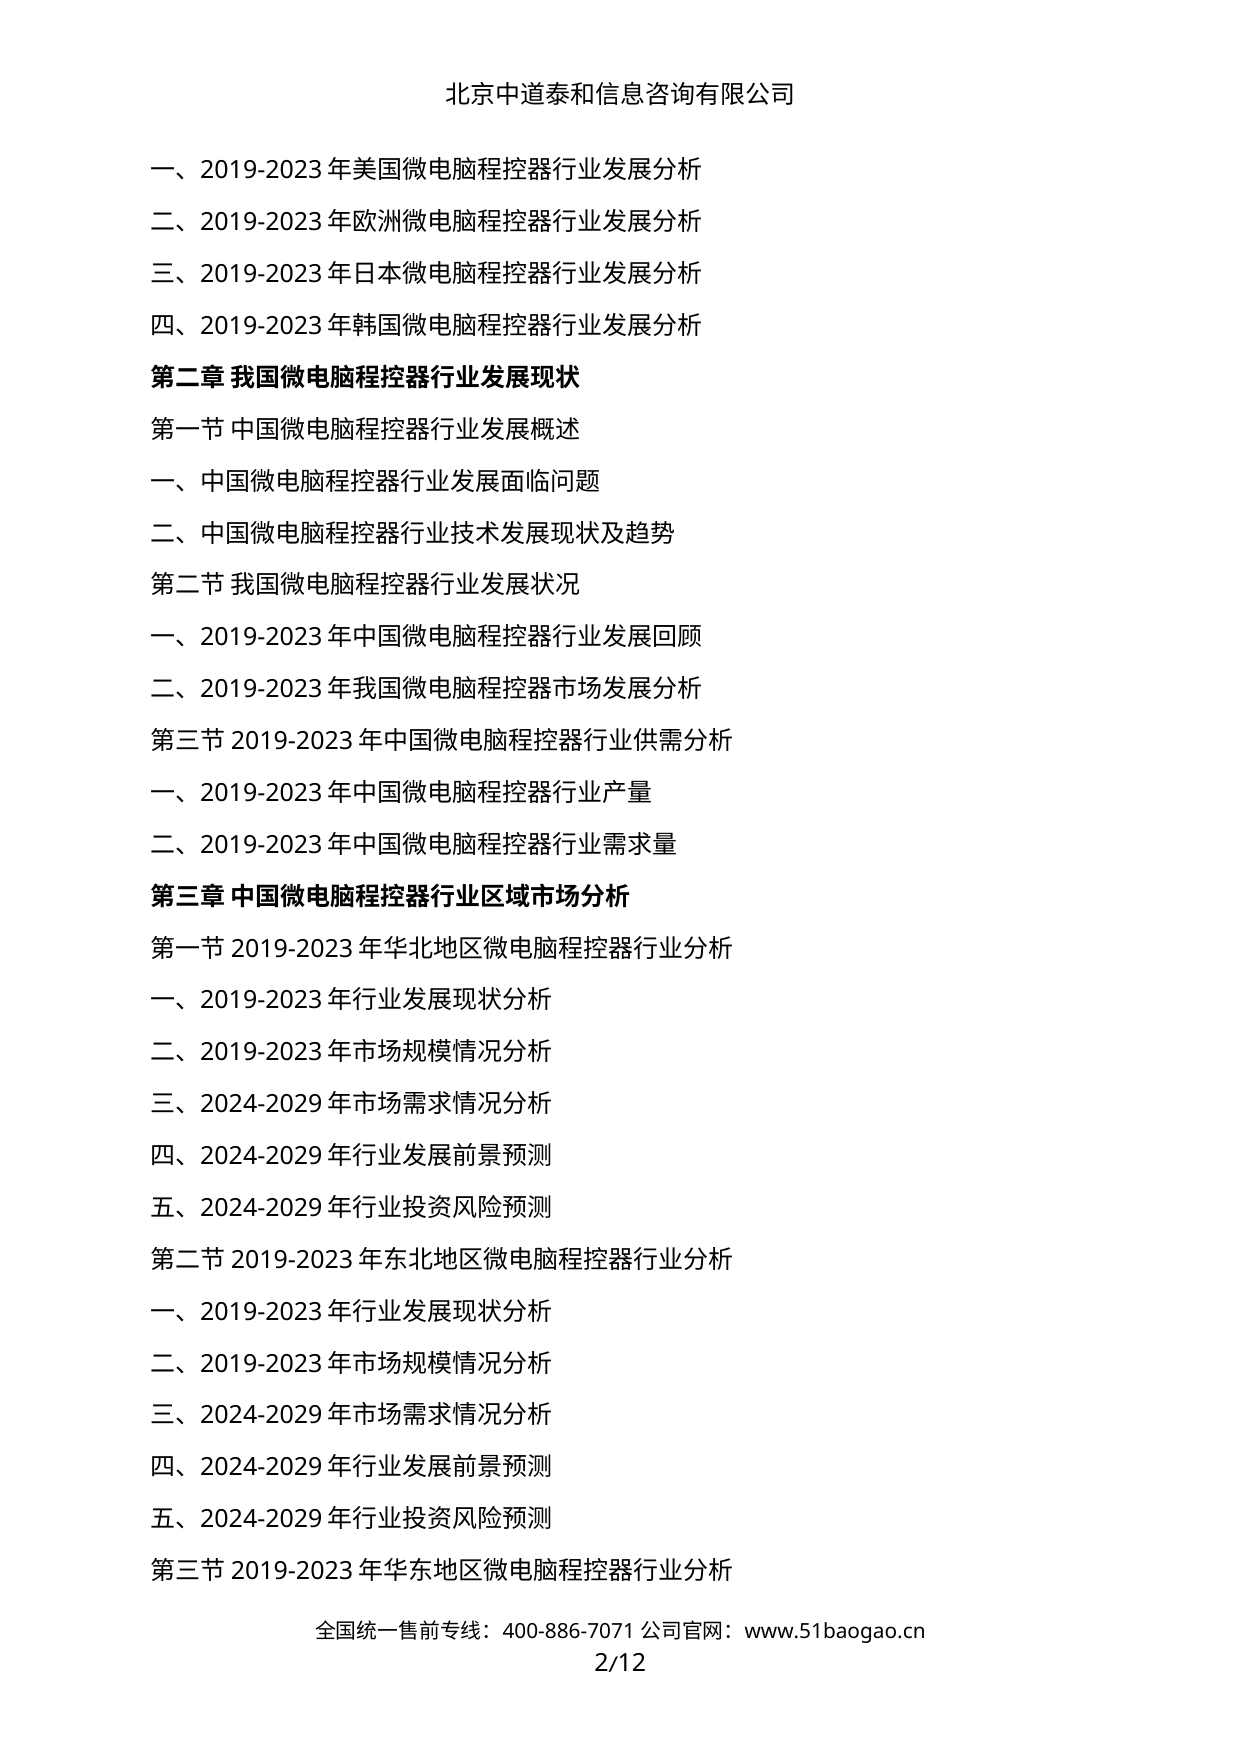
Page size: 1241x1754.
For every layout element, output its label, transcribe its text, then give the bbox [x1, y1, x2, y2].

text 五、2024-2029年行业投资风险预测 [150, 1187, 1090, 1224]
text 一、2019-2023年中国微电脑程控器行业产量 [150, 772, 1090, 809]
text 五、2024-2029年行业投资风险预测 [150, 1499, 1090, 1535]
text 第二节 2019-2023年东北地区微电脑程控器行业分析 [150, 1239, 1090, 1276]
text 第二节 我国微电脑程控器行业发展状况 [150, 565, 1090, 601]
text 一、2019-2023年行业发展现状分析 [150, 980, 1090, 1016]
text 二、2019-2023年我国微电脑程控器市场发展分析 [150, 669, 1090, 705]
text 第三章 中国微电脑程控器行业区域市场分析 [150, 876, 1090, 912]
text 一、中国微电脑程控器行业发展面临问题 [150, 461, 1090, 497]
text 二、2019-2023年欧洲微电脑程控器行业发展分析 [150, 202, 1090, 238]
text 二、中国微电脑程控器行业技术发展现状及趋势 [150, 513, 1090, 549]
text 一、2019-2023年美国微电脑程控器行业发展分析 [150, 150, 1090, 186]
text 三、2024-2029年市场需求情况分析 [150, 1395, 1090, 1431]
text 三、2019-2023年日本微电脑程控器行业发展分析 [150, 254, 1090, 290]
text 二、2019-2023年市场规模情况分析 [150, 1032, 1090, 1068]
text 一、2019-2023年中国微电脑程控器行业发展回顾 [150, 617, 1090, 653]
text 三、2024-2029年市场需求情况分析 [150, 1084, 1090, 1120]
text 二、2019-2023年中国微电脑程控器行业需求量 [150, 824, 1090, 861]
text 第三节 2019-2023年华东地区微电脑程控器行业分析 [150, 1551, 1090, 1587]
text 四、2024-2029年行业发展前景预测 [150, 1447, 1090, 1483]
text 第二章 我国微电脑程控器行业发展现状 [150, 357, 1090, 394]
text 四、2019-2023年韩国微电脑程控器行业发展分析 [150, 306, 1090, 342]
text 二、2019-2023年市场规模情况分析 [150, 1343, 1090, 1379]
text 第三节 2019-2023年中国微电脑程控器行业供需分析 [150, 721, 1090, 757]
text 一、2019-2023年行业发展现状分析 [150, 1291, 1090, 1327]
text 第一节 中国微电脑程控器行业发展概述 [150, 409, 1090, 446]
text 第一节 2019-2023年华北地区微电脑程控器行业分析 [150, 928, 1090, 964]
text 四、2024-2029年行业发展前景预测 [150, 1136, 1090, 1172]
